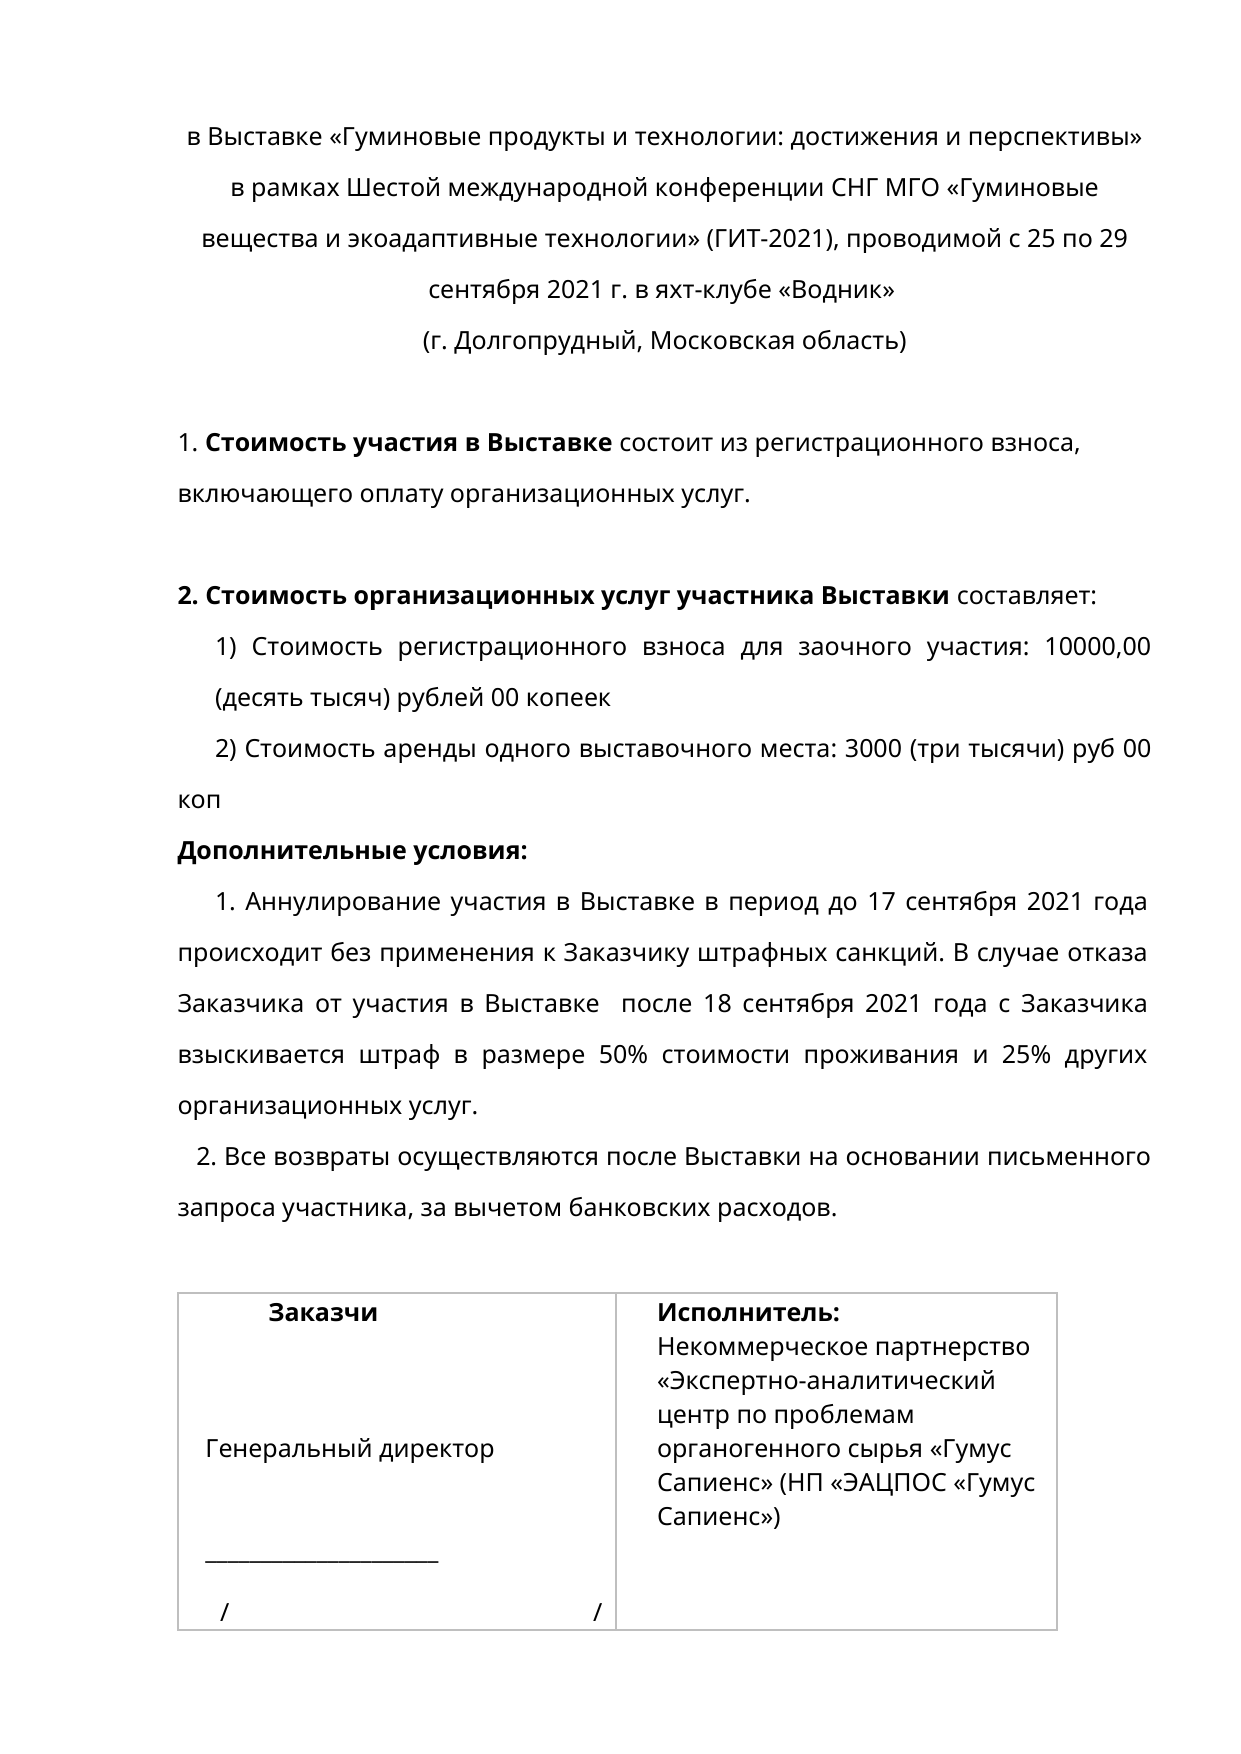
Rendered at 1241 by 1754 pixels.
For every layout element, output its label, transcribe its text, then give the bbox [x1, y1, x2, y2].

text 1. Стоимость участия в Выставке состоит из регистрационного взноса, включающего оплату организационных услуг. [177, 424, 1152, 509]
text в Выставке «Гуминовые продукты и технологии: достижения и перспективы» в рамках Шестой международной конференции СНГ МГО «Гуминовые вещества и экоадаптивные технологии» (ГИТ-2021), проводимой с 25 по 29 сентября 2021 г. в яхт-клубе «Водник» (г. Долгопрудный, Московская область) [177, 118, 1152, 356]
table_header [617, 1294, 1056, 1629]
text 1) Стоимость регистрационного взноса для заочного участия: 10000,00 (десять тысяч) рублей 00 копеек [215, 628, 1152, 714]
text 2. Стоимость организационных услуг участника Выставки составляет: [177, 577, 1152, 612]
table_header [179, 1294, 615, 1629]
text 2. Все возвраты осуществляются после Выставки на основании письменного запроса участника, за вычетом банковских расходов. [177, 1139, 1152, 1224]
text Дополнительные условия: [177, 833, 1152, 867]
text 1. Аннулирование участия в Выставке в период до 17 сентября 2021 года происходит без применения к Заказчику штрафных санкций. В случае отказа Заказчика от участия в Выставке после 18 сентября 2021 года с Заказчика взыскивается штраф в размере 50% стоимости проживания и 25% других организационных услуг. [177, 884, 1149, 1122]
text 2) Стоимость аренды одного выставочного места: 3000 (три тысячи) руб 00 коп [177, 731, 1152, 816]
